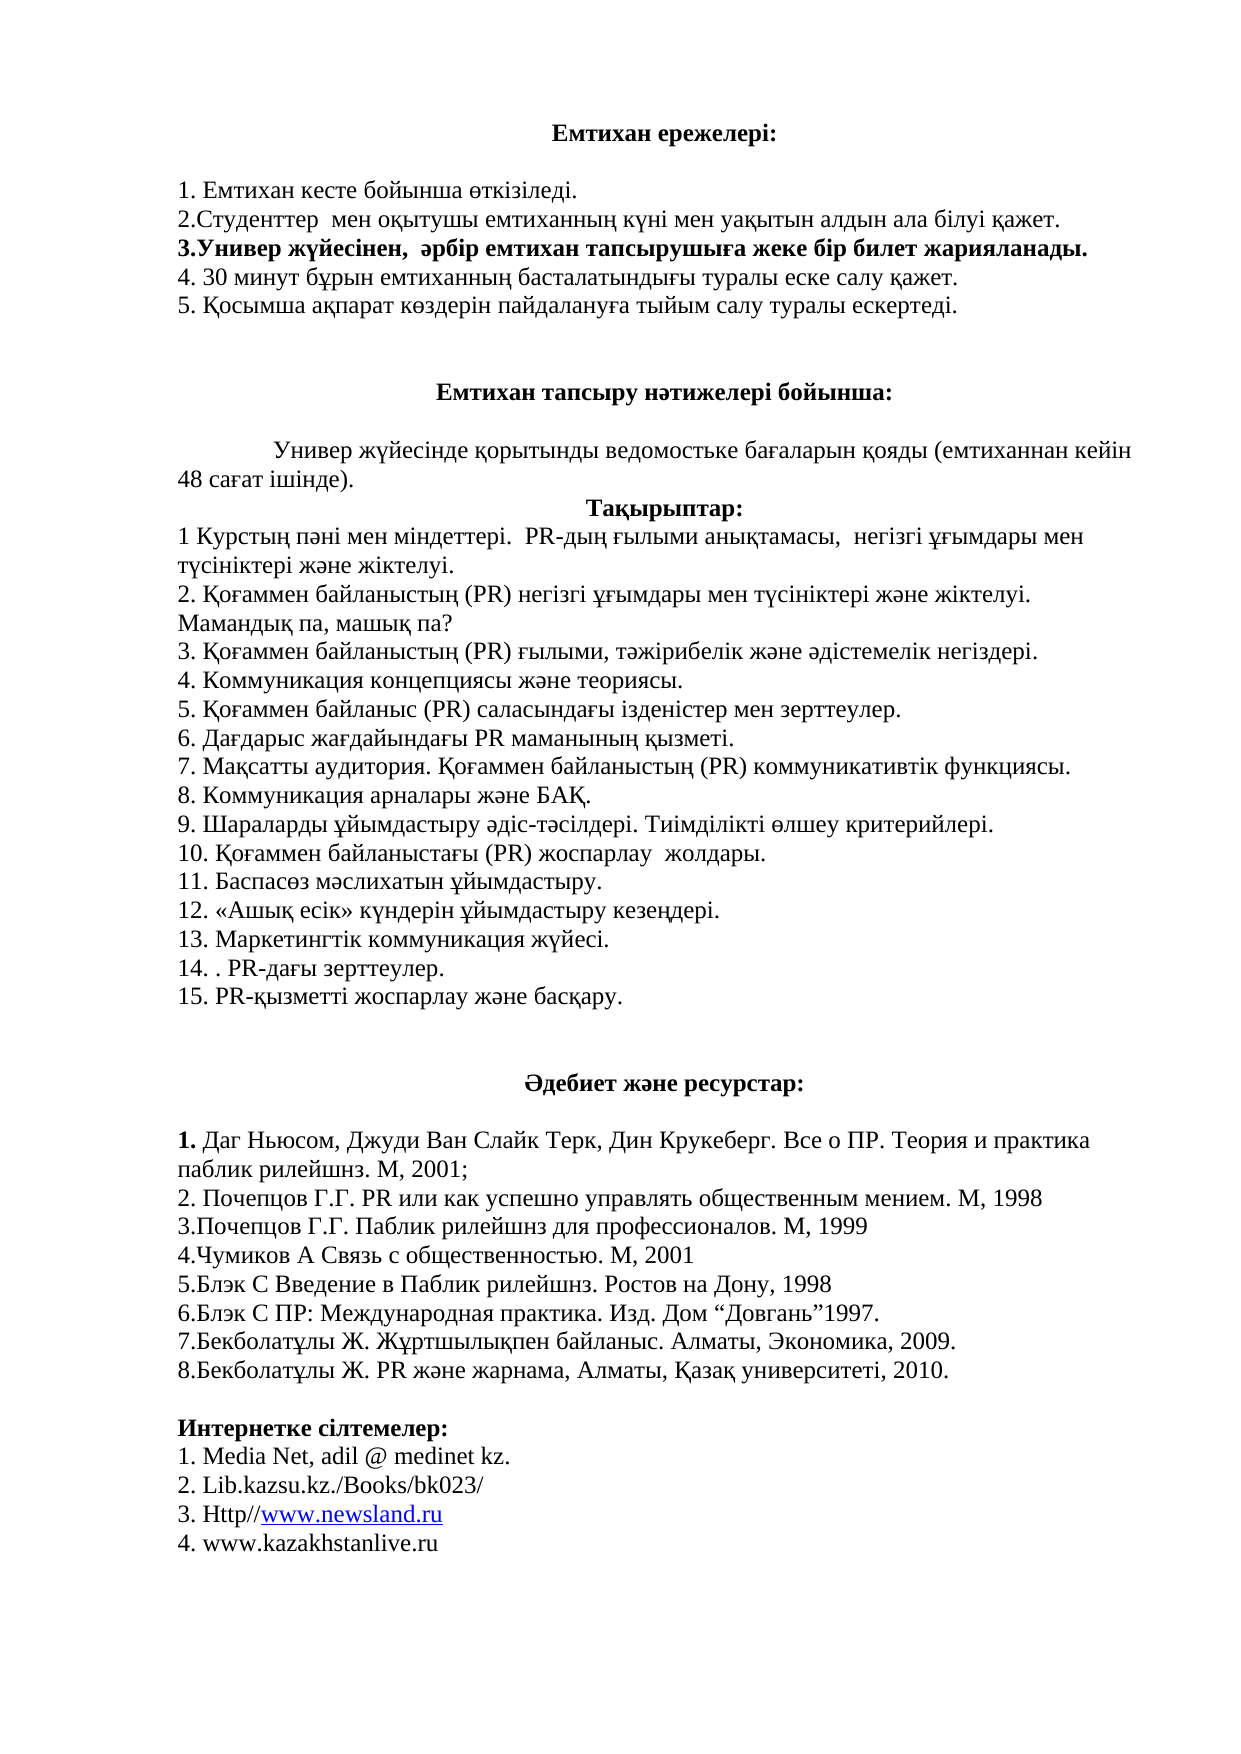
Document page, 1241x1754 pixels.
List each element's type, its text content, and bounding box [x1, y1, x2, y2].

text 2. Lib.kazsu.kz./Books/bk023/ [177, 1470, 1152, 1499]
text 14. . PR-дағы зерттеулер. [177, 953, 1152, 981]
text 1 Курстың пәні мен міндеттері. PR-дың ғылыми анықтамасы, негізгі ұғымдары мен түсініктері және жіктелуі. [177, 521, 1152, 579]
text 8.Бекболатұлы Ж. PR және жарнама, Алматы, Қазақ университеті, 2010. [177, 1355, 1152, 1384]
text 3. Httр//www.newsland.ru [177, 1499, 1152, 1528]
text 15. PR-қызметті жоспарлау және басқару. [177, 981, 1152, 1010]
text 1. Даг Ньюсом, Джуди Ван Слайк Терк, Дин Крукеберг. Все о ПР. Теория и практика паблик рилейшнз. М, 2001; [177, 1125, 1152, 1183]
text 7. Мақсатты аудитория. Қоғаммен байланыстың (PR) коммуникативтік функциясы. [177, 751, 1152, 780]
text 2.Студенттер мен оқытушы емтиханның күні мен уақытын алдын ала білуі қажет. [177, 204, 1152, 233]
text Тақырыптар: [177, 493, 1152, 521]
text 3. Қоғаммен байланыстың (PR) ғылыми, тәжірибелік және әдістемелік негіздері. [177, 636, 1152, 665]
text 12. «Ашық есік» күндерін ұйымдастыру кезеңдері. [177, 895, 1152, 924]
text 5. Қосымша ақпарат көздерін пайдалануға тыйым салу туралы ескертеді. [177, 291, 1152, 319]
text 4.Чумиков А Связь с общественностью. М, 2001 [177, 1240, 1152, 1269]
text 2. Қоғаммен байланыстың (PR) негізгі ұғымдары мен түсініктері және жіктелуі. Мамандық па, машық па? [177, 579, 1152, 636]
text 6. Дағдарыс жағдайындағы PR маманының қызметі. [177, 723, 1152, 751]
text Интернетке сілтемелер: [177, 1413, 1152, 1441]
text Универ жүйесінде қорытынды ведомостьке бағаларын қояды (емтиханнан кейін 48 сағат ішінде). [177, 435, 1152, 493]
text Емтихан ережелері: [177, 118, 1152, 147]
text 10. Қоғаммен байланыстағы (PR) жоспарлау жолдары. [177, 838, 1152, 866]
text 13. Маркетингтік коммуникация жүйесі. [177, 924, 1152, 953]
text 5.Блэк С Введение в Паблик рилейшнз. Ростов на Дону, 1998 [177, 1269, 1152, 1298]
text 4. 30 минут бұрын емтиханның басталатындығы туралы еске салу қажет. [177, 262, 1152, 291]
text 1. Media Net, adil @ medinet kz. [177, 1441, 1152, 1470]
text 7.Бекболатұлы Ж. Жұртшылықпен байланыс. Алматы, Экономика, 2009. [177, 1326, 1152, 1355]
text Әдебиет және ресурстар: [177, 1068, 1152, 1096]
text 4. www.kazakhstanlive.ru [177, 1528, 1152, 1556]
text 11. Баспасөз мәслихатын ұйымдастыру. [177, 866, 1152, 895]
text 9. Шараларды ұйымдастыру әдіс-тәсілдері. Тиімділікті өлшеу критерийлері. [177, 809, 1152, 838]
text 1. Емтихан кесте бойынша өткізіледі. [177, 176, 1152, 204]
text 6.Блэк С ПР: Международная практика. Изд. Дом “Довгань”1997. [177, 1298, 1152, 1326]
text 5. Қоғаммен байланыс (PR) саласындағы ізденістер мен зерттеулер. [177, 694, 1152, 723]
text 2. Почепцов Г.Г. PR или как успешно управлять общественным мением. М, 1998 [177, 1183, 1152, 1211]
text 3.Почепцов Г.Г. Паблик рилейшнз для профессионалов. М, 1999 [177, 1211, 1152, 1240]
text Емтихан тапсыру нәтижелері бойынша: [177, 377, 1152, 406]
text 4. Коммуникация концепциясы және теориясы. [177, 665, 1152, 694]
text 8. Коммуникация арналары және БАҚ. [177, 780, 1152, 809]
text 3.Универ жүйесінен, әрбір емтихан тапсырушыға жеке бір билет жарияланады. [177, 233, 1152, 262]
